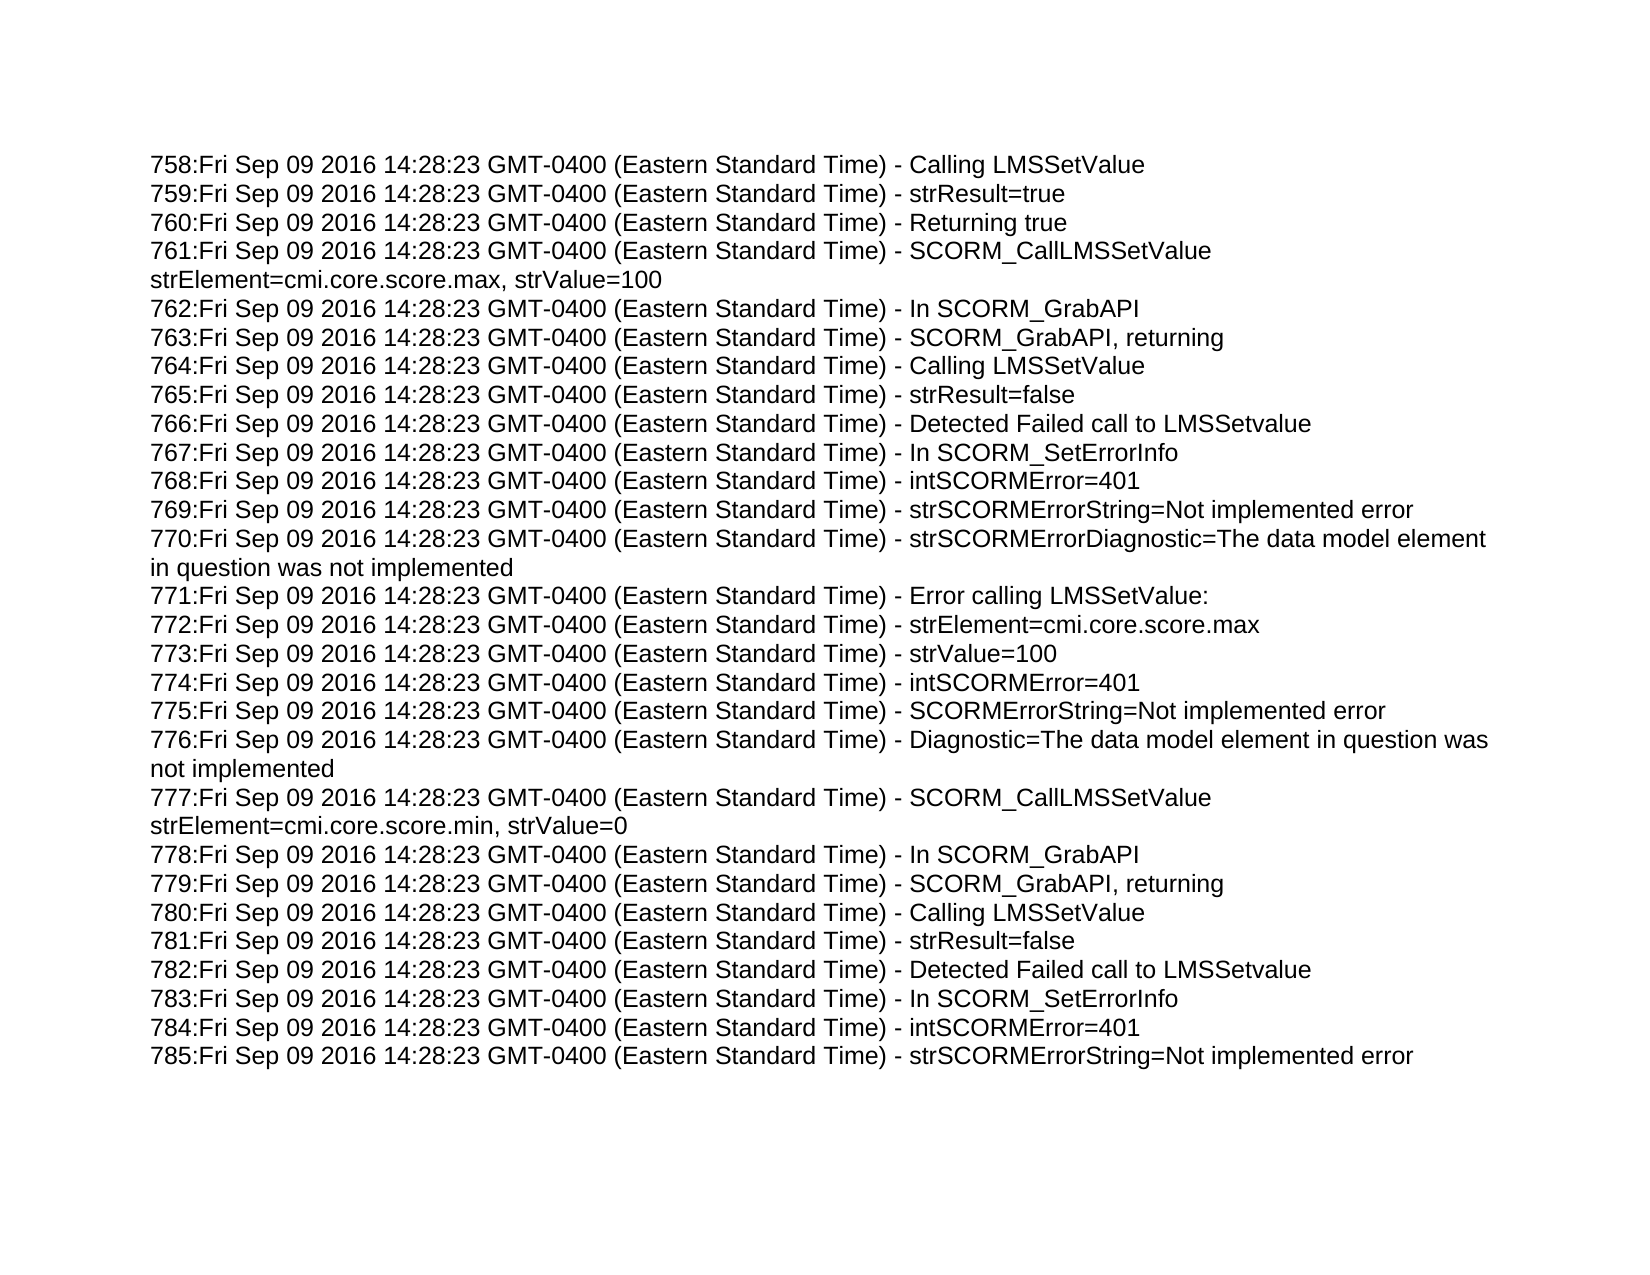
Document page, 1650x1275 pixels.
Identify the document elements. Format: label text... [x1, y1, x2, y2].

text 784:Fri Sep 09 2016 14:28:23 GMT-0400 (Eastern Standard Time) - intSCORMError=401 [150, 1012, 1500, 1041]
text 772:Fri Sep 09 2016 14:28:23 GMT-0400 (Eastern Standard Time) - strElement=cmi.core.score.max [150, 610, 1500, 639]
text 781:Fri Sep 09 2016 14:28:23 GMT-0400 (Eastern Standard Time) - strResult=false [150, 926, 1500, 955]
text 761:Fri Sep 09 2016 14:28:23 GMT-0400 (Eastern Standard Time) - SCORM_CallLMSSetValue strElement=cmi.core.score.max, strValue=100 [150, 236, 1500, 294]
text 764:Fri Sep 09 2016 14:28:23 GMT-0400 (Eastern Standard Time) - Calling LMSSetValue [150, 351, 1500, 380]
text 758:Fri Sep 09 2016 14:28:23 GMT-0400 (Eastern Standard Time) - Calling LMSSetValue [150, 150, 1500, 179]
text 770:Fri Sep 09 2016 14:28:23 GMT-0400 (Eastern Standard Time) - strSCORMErrorDiagnostic=The data model element in question was not implemented [150, 524, 1500, 581]
text 765:Fri Sep 09 2016 14:28:23 GMT-0400 (Eastern Standard Time) - strResult=false [150, 380, 1500, 409]
text 767:Fri Sep 09 2016 14:28:23 GMT-0400 (Eastern Standard Time) - In SCORM_SetErrorInfo [150, 437, 1500, 466]
text 773:Fri Sep 09 2016 14:28:23 GMT-0400 (Eastern Standard Time) - strValue=100 [150, 639, 1500, 667]
text 769:Fri Sep 09 2016 14:28:23 GMT-0400 (Eastern Standard Time) - strSCORMErrorString=Not implemented error [150, 495, 1500, 524]
text 782:Fri Sep 09 2016 14:28:23 GMT-0400 (Eastern Standard Time) - Detected Failed call to LMSSetvalue [150, 955, 1500, 984]
text 760:Fri Sep 09 2016 14:28:23 GMT-0400 (Eastern Standard Time) - Returning true [150, 207, 1500, 236]
text 785:Fri Sep 09 2016 14:28:23 GMT-0400 (Eastern Standard Time) - strSCORMErrorString=Not implemented error [150, 1041, 1500, 1070]
text 759:Fri Sep 09 2016 14:28:23 GMT-0400 (Eastern Standard Time) - strResult=true [150, 179, 1500, 207]
text 783:Fri Sep 09 2016 14:28:23 GMT-0400 (Eastern Standard Time) - In SCORM_SetErrorInfo [150, 984, 1500, 1012]
text 763:Fri Sep 09 2016 14:28:23 GMT-0400 (Eastern Standard Time) - SCORM_GrabAPI, returning [150, 322, 1500, 351]
text 762:Fri Sep 09 2016 14:28:23 GMT-0400 (Eastern Standard Time) - In SCORM_GrabAPI [150, 294, 1500, 322]
text 776:Fri Sep 09 2016 14:28:23 GMT-0400 (Eastern Standard Time) - Diagnostic=The data model element in question was not implemented [150, 725, 1500, 782]
text 775:Fri Sep 09 2016 14:28:23 GMT-0400 (Eastern Standard Time) - SCORMErrorString=Not implemented error [150, 696, 1500, 725]
text 766:Fri Sep 09 2016 14:28:23 GMT-0400 (Eastern Standard Time) - Detected Failed call to LMSSetvalue [150, 409, 1500, 437]
text 768:Fri Sep 09 2016 14:28:23 GMT-0400 (Eastern Standard Time) - intSCORMError=401 [150, 466, 1500, 495]
text 774:Fri Sep 09 2016 14:28:23 GMT-0400 (Eastern Standard Time) - intSCORMError=401 [150, 667, 1500, 696]
text 771:Fri Sep 09 2016 14:28:23 GMT-0400 (Eastern Standard Time) - Error calling LMSSetValue: [150, 581, 1500, 610]
text 779:Fri Sep 09 2016 14:28:23 GMT-0400 (Eastern Standard Time) - SCORM_GrabAPI, returning [150, 869, 1500, 897]
text 778:Fri Sep 09 2016 14:28:23 GMT-0400 (Eastern Standard Time) - In SCORM_GrabAPI [150, 840, 1500, 869]
text 777:Fri Sep 09 2016 14:28:23 GMT-0400 (Eastern Standard Time) - SCORM_CallLMSSetValue strElement=cmi.core.score.min, strValue=0 [150, 782, 1500, 840]
text 780:Fri Sep 09 2016 14:28:23 GMT-0400 (Eastern Standard Time) - Calling LMSSetValue [150, 897, 1500, 926]
